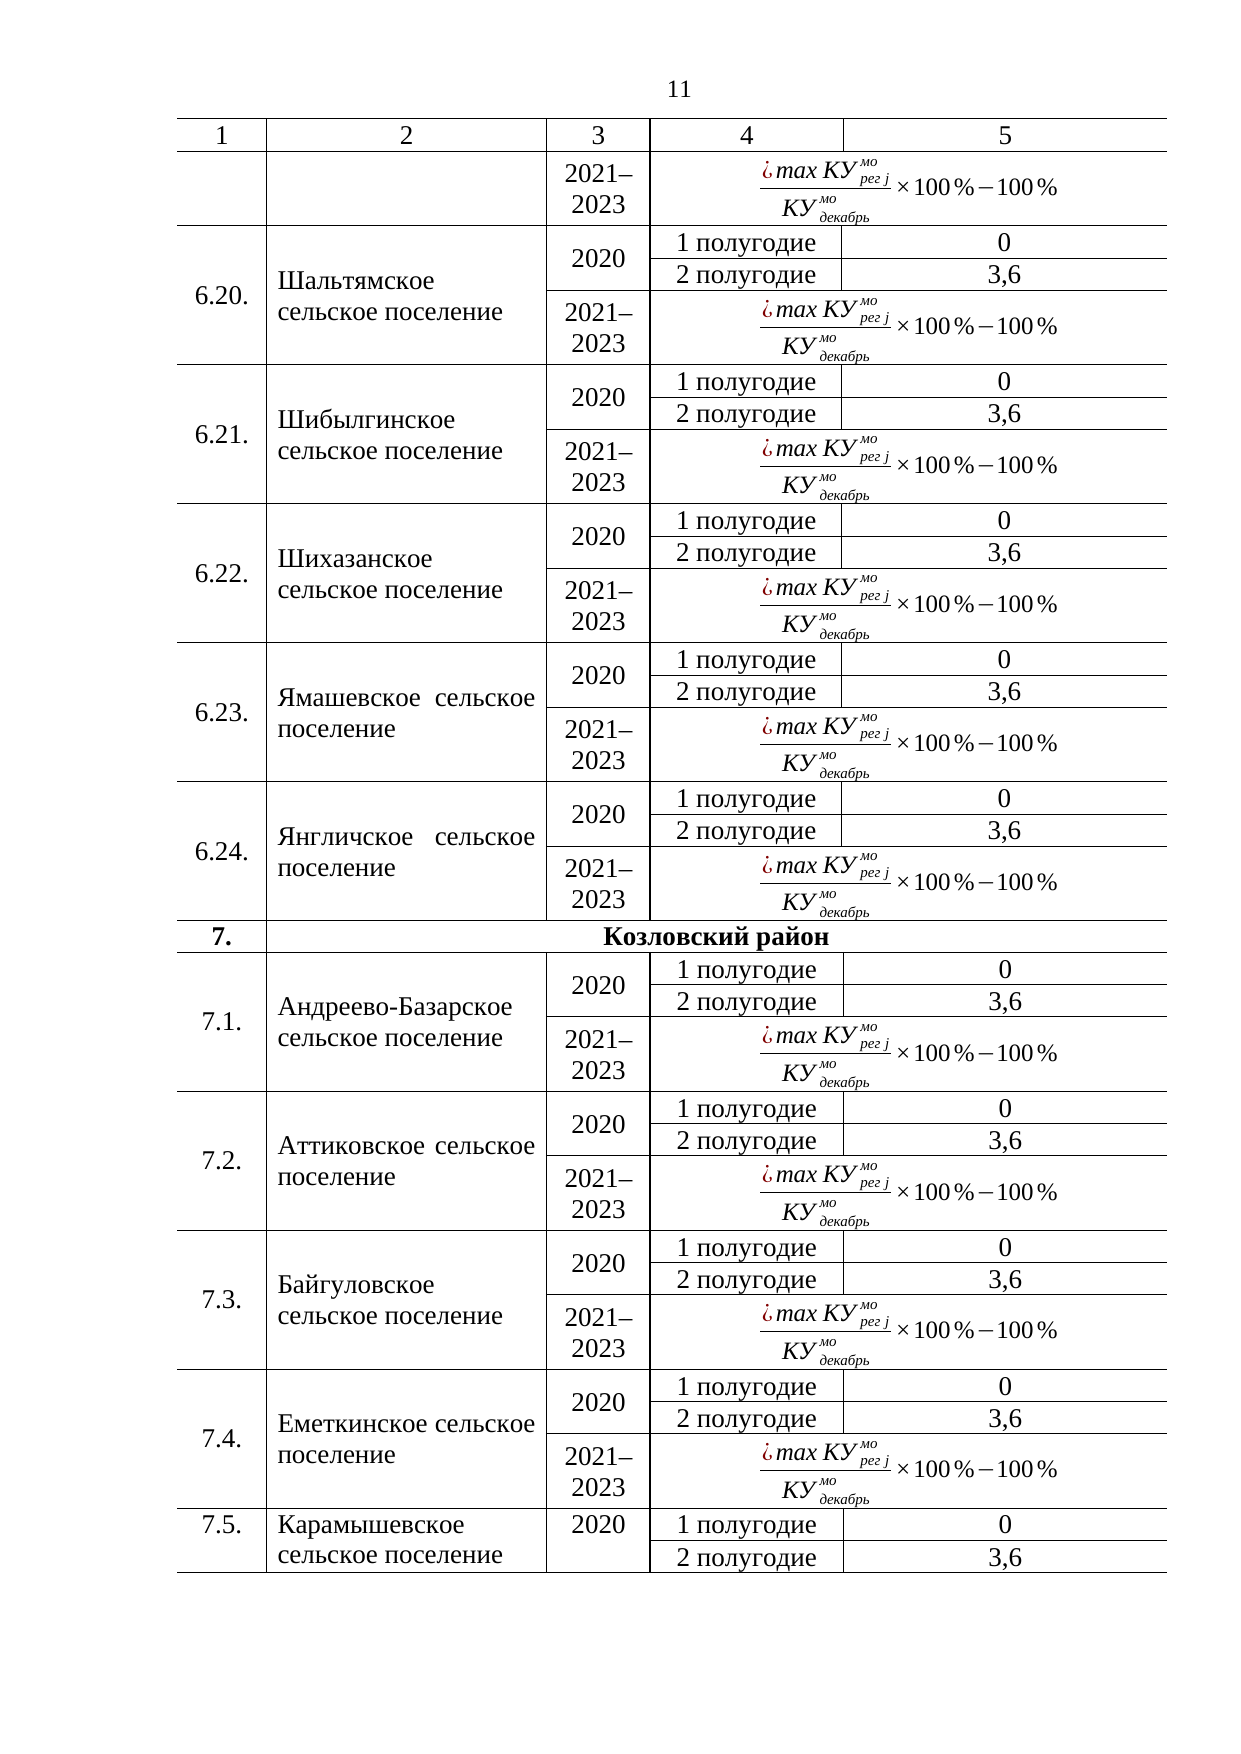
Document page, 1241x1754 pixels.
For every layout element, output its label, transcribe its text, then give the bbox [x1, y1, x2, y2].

table_cell 0 [842, 365, 1167, 397]
table_cell 2020 [547, 1509, 649, 1572]
table_cell 0 [844, 1231, 1167, 1262]
table_cell Янгличское сельское поселение [267, 782, 546, 920]
table_cell Байгуловское сельское поселение [267, 1231, 546, 1369]
table_cell [651, 1156, 1167, 1230]
table_cell 0 [842, 226, 1167, 258]
table_cell 2 полугодие [651, 537, 841, 568]
table_cell 2020 [547, 953, 649, 1016]
table_cell [651, 569, 1167, 642]
table_cell 1 полугодие [651, 1509, 843, 1540]
table_cell 7. [177, 921, 266, 952]
table_cell 0 [844, 953, 1167, 984]
table_cell [651, 1017, 1167, 1091]
table_cell [651, 1434, 1167, 1508]
table_cell 2021–2023 [547, 569, 649, 642]
table_cell [651, 430, 1167, 503]
table_cell 3,6 [844, 1402, 1167, 1433]
table_header 3 [547, 119, 649, 151]
table_cell 2 полугодие [651, 676, 841, 707]
table_cell 1 полугодие [651, 1370, 843, 1401]
table_cell 1 полугодие [651, 365, 841, 397]
table_cell 1 полугодие [651, 504, 841, 536]
table_cell 7.2. [177, 1092, 266, 1230]
table_cell 1 полугодие [651, 1231, 843, 1262]
table_cell [651, 152, 1167, 225]
table_cell 2 полугодие [651, 1124, 843, 1155]
table_cell [651, 291, 1167, 364]
table_cell Шихазанское сельское поселение [267, 504, 546, 642]
table_cell Аттиковское сельское поселение [267, 1092, 546, 1230]
table_cell 3,6 [844, 985, 1167, 1016]
table_cell 2021–2023 [547, 430, 649, 503]
table_cell 2 полугодие [651, 259, 841, 290]
table_cell 2020 [547, 365, 649, 429]
table_header 4 [651, 119, 843, 151]
table_cell 2020 [547, 504, 649, 568]
table_cell 2020 [547, 1231, 649, 1294]
table_cell 0 [842, 504, 1167, 536]
table_cell 3,6 [844, 1124, 1167, 1155]
table_cell 2020 [547, 226, 649, 290]
table_cell 6.20. [177, 226, 266, 364]
table_cell 2 полугодие [651, 398, 841, 429]
table_cell 2021–2023 [547, 1156, 649, 1230]
table_cell 1 полугодие [651, 226, 841, 258]
table_cell 2020 [547, 643, 649, 707]
table_cell Шальтямское сельское поселение [267, 226, 546, 364]
table_cell 1 полугодие [651, 953, 843, 984]
table_cell 2020 [547, 1092, 649, 1155]
table_cell [651, 708, 1167, 781]
table_cell 6.24. [177, 782, 266, 920]
table_cell 7.4. [177, 1370, 266, 1508]
table_cell 2 полугодие [651, 1263, 843, 1294]
table_cell Карамышевское сельское поселение [267, 1509, 546, 1572]
table_cell Ямашевское сельское поселение [267, 643, 546, 781]
table_cell 2020 [547, 782, 649, 846]
table_cell [651, 847, 1167, 920]
table_cell 6.22. [177, 504, 266, 642]
table_cell 2021–2023 [547, 1295, 649, 1369]
table_cell 2 полугодие [651, 815, 841, 846]
table_cell 3,6 [842, 259, 1167, 290]
table_cell 3,6 [842, 676, 1167, 707]
table_cell 2 полугодие [651, 1402, 843, 1433]
table_cell 3,6 [844, 1263, 1167, 1294]
table_cell 6.21. [177, 365, 266, 503]
table_cell 2021–2023 [547, 708, 649, 781]
table_cell 3,6 [844, 1541, 1167, 1572]
table_cell 7.1. [177, 953, 266, 1091]
table_cell 1 полугодие [651, 643, 841, 674]
table_cell 0 [844, 1509, 1167, 1540]
table_cell Козловский район [267, 921, 1167, 952]
table_cell 2021–2023 [547, 1434, 649, 1508]
table_cell 2 полугодие [651, 985, 843, 1016]
table_cell 0 [842, 782, 1167, 813]
table_header 1 [177, 119, 266, 151]
table_cell 2021–2023 [547, 291, 649, 364]
table_cell 6.23. [177, 643, 266, 781]
table_cell Шибылгинское сельское поселение [267, 365, 546, 503]
table_cell 2020 [547, 1370, 649, 1433]
table_cell 0 [844, 1370, 1167, 1401]
table_cell 0 [844, 1092, 1167, 1123]
table_cell 7.5. [177, 1509, 266, 1572]
table_cell 2 полугодие [651, 1541, 843, 1572]
table_cell 2021–2023 [547, 847, 649, 920]
table_cell 0 [842, 643, 1167, 674]
table_cell 2021–2023 [547, 152, 649, 225]
table_header 5 [844, 119, 1167, 151]
table_cell Еметкинское сельское поселение [267, 1370, 546, 1508]
table_cell 3,6 [842, 815, 1167, 846]
table_cell [651, 1295, 1167, 1369]
table_cell 1 полугодие [651, 1092, 843, 1123]
table_cell 3,6 [842, 537, 1167, 568]
table_cell Андреево-Базарское сельское поселение [267, 953, 546, 1091]
table_cell 7.3. [177, 1231, 266, 1369]
table_cell 2021–2023 [547, 1017, 649, 1091]
table_header 2 [267, 119, 546, 151]
table_cell 1 полугодие [651, 782, 841, 813]
table_cell 3,6 [842, 398, 1167, 429]
